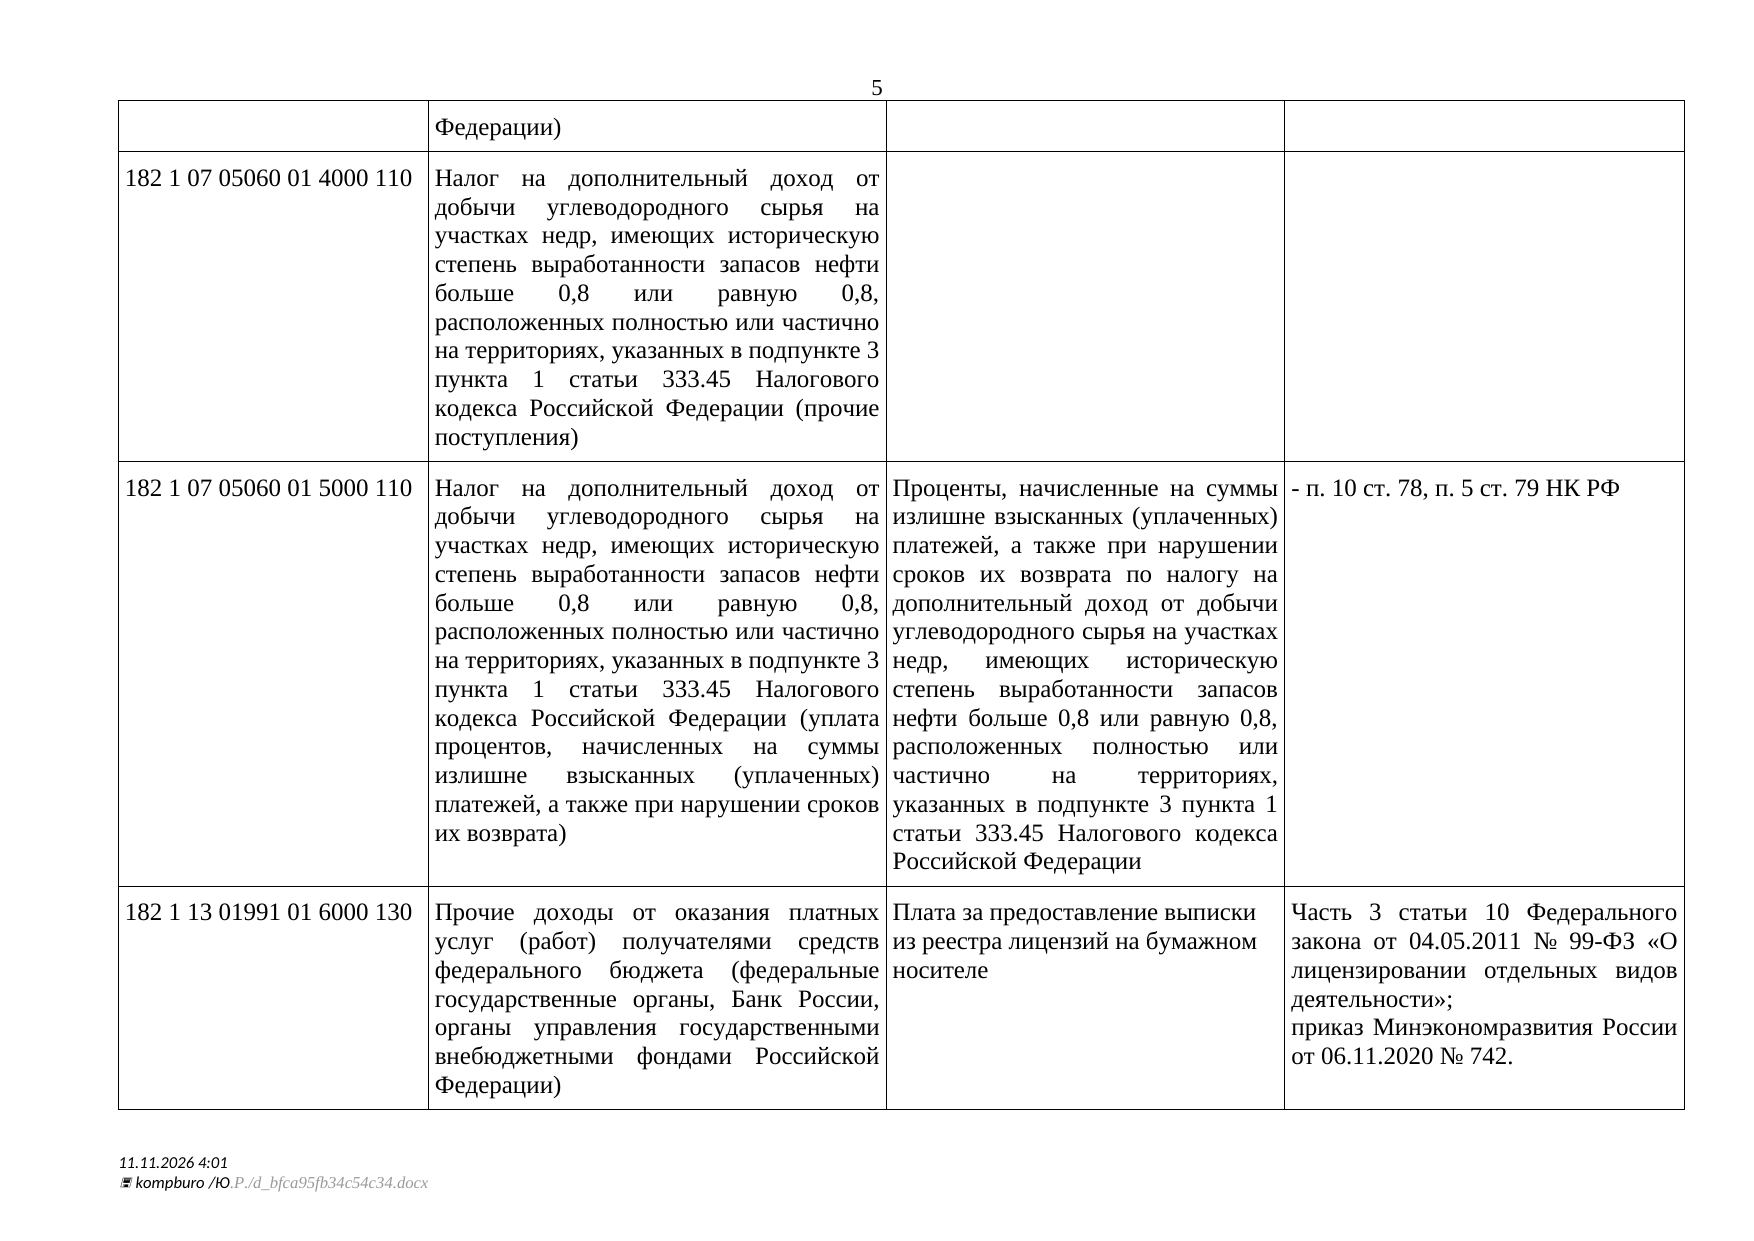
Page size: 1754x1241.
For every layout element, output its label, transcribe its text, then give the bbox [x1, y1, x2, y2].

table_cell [1285, 101, 1684, 151]
table_cell Прочие доходы от оказания платных услуг (работ) получателями средств федерального бюджета (федеральные государственные органы, Банк России, органы управления государственными внебюджетными фондами Российской Федерации) [429, 887, 886, 1109]
table_cell 182 1 13 01991 01 6000 130 [119, 887, 428, 1109]
table_cell [887, 152, 1284, 461]
table_cell Часть 3 статьи 10 Федерального закона от 04.05.2011 № 99-ФЗ «О лицензировании отдельных видов деятельности»; приказ Минэкономразвития России от 06.11.2020 № 742. [1285, 887, 1684, 1109]
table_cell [887, 101, 1284, 151]
table_cell 182 1 07 05060 01 4000 110 [119, 152, 428, 461]
table_cell - п. 10 ст. 78, п. 5 ст. 79 НК РФ [1285, 462, 1684, 886]
table_cell Налог на дополнительный доход от добычи углеводородного сырья на участках недр, имеющих историческую степень выработанности запасов нефти больше 0,8 или равную 0,8, расположенных полностью или частично на территориях, указанных в подпункте 3 пункта 1 статьи 333.45 Налогового кодекса Российской Федерации (уплата процентов, начисленных на суммы излишне взысканных (уплаченных) платежей, а также при нарушении сроков их возврата) [429, 462, 886, 886]
table_cell [1285, 152, 1684, 461]
table_cell Налог на дополнительный доход от добычи углеводородного сырья на участках недр, имеющих историческую степень выработанности запасов нефти больше 0,8 или равную 0,8, расположенных полностью или частично на территориях, указанных в подпункте 3 пункта 1 статьи 333.45 Налогового кодекса Российской Федерации (прочие поступления) [429, 152, 886, 461]
table_cell 182 1 07 05060 01 5000 110 [119, 462, 428, 886]
table_cell Проценты, начисленные на суммы излишне взысканных (уплаченных) платежей, а также при нарушении сроков их возврата по налогу на дополнительный доход от добычи углеводородного сырья на участках недр, имеющих историческую степень выработанности запасов нефти больше 0,8 или равную 0,8, расположенных полностью или частично на территориях, указанных в подпункте 3 пункта 1 статьи 333.45 Налогового кодекса Российской Федерации [887, 462, 1284, 886]
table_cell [119, 101, 428, 151]
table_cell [429, 101, 886, 151]
table_cell Плата за предоставление выписки из реестра лицензий на бумажном носителе [887, 887, 1284, 1109]
